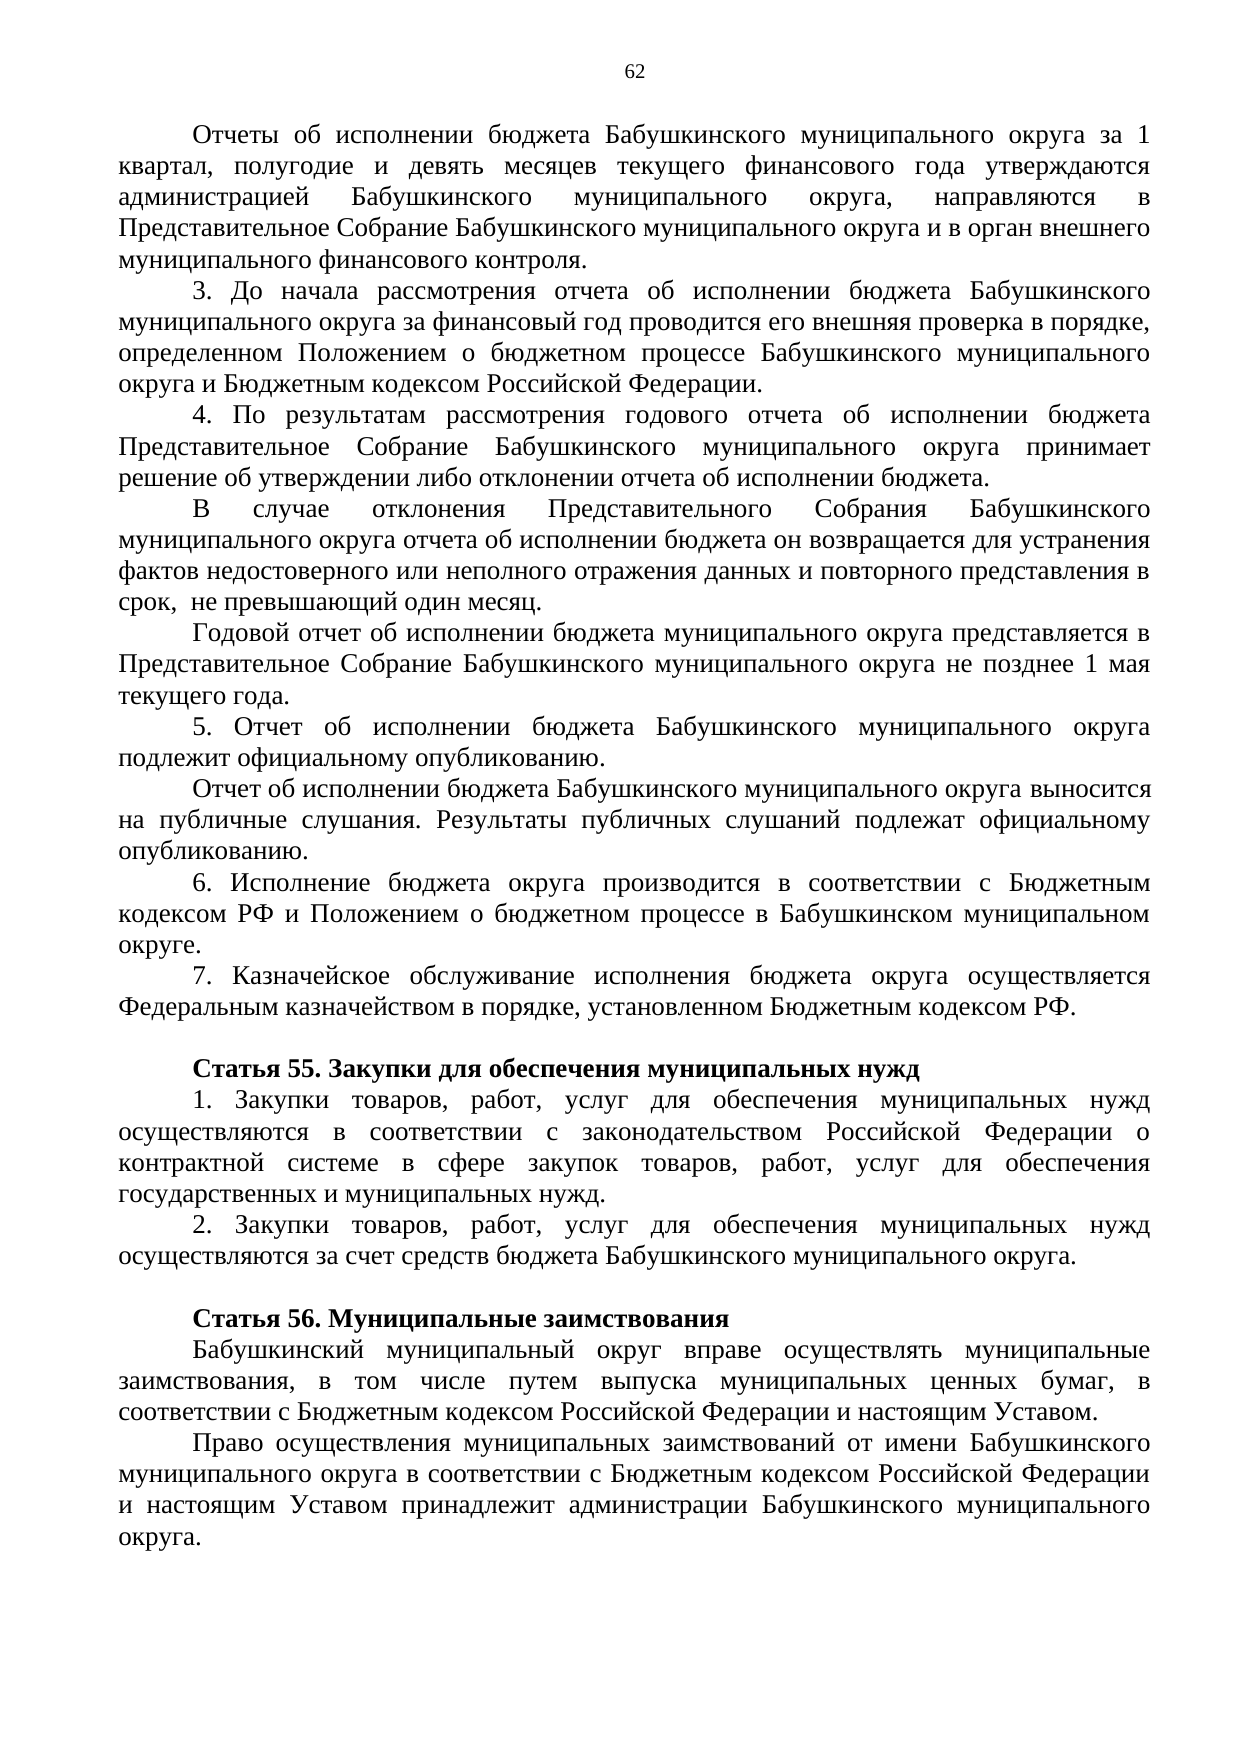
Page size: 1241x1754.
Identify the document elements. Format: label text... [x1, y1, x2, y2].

text Отчет об исполнении бюджета Бабушкинского муниципального округа выносится на публичные слушания. Результаты публичных слушаний подлежат официальному опубликованию. [118, 772, 1152, 866]
text Бабушкинский муниципальный округ вправе осуществлять муниципальные заимствования, в том числе путем выпуска муниципальных ценных бумаг, в соответствии с Бюджетным кодексом Российской Федерации и настоящим Уставом. [118, 1333, 1152, 1426]
text Статья 55. Закупки для обеспечения муниципальных нужд [118, 1052, 1152, 1084]
text 3. До начала рассмотрения отчета об исполнении бюджета Бабушкинского муниципального округа за финансовый год проводится его внешняя проверка в порядке, определенном Положением о бюджетном процессе Бабушкинского муниципального округа и Бюджетным кодексом Российской Федерации. [118, 274, 1152, 398]
text 6. Исполнение бюджета округа производится в соответствии с Бюджетным кодексом РФ и Положением о бюджетном процессе в Бабушкинском муниципальном округе. [118, 866, 1152, 959]
text Право осуществления муниципальных заимствований от имени Бабушкинского муниципального округа в соответствии с Бюджетным кодексом Российской Федерации и настоящим Уставом принадлежит администрации Бабушкинского муниципального округа. [118, 1426, 1152, 1551]
text Отчеты об исполнении бюджета Бабушкинского муниципального округа за 1 квартал, полугодие и девять месяцев текущего финансового года утверждаются администрацией Бабушкинского муниципального округа, направляются в Представительное Собрание Бабушкинского муниципального округа и в орган внешнего муниципального финансового контроля. [118, 118, 1152, 274]
text Статья 56. Муниципальные заимствования [118, 1302, 1152, 1333]
text Годовой отчет об исполнении бюджета муниципального округа представляется в Представительное Собрание Бабушкинского муниципального округа не позднее 1 мая текущего года. [118, 616, 1152, 710]
text 2. Закупки товаров, работ, услуг для обеспечения муниципальных нужд осуществляются за счет средств бюджета Бабушкинского муниципального округа. [118, 1208, 1152, 1271]
text 1. Закупки товаров, работ, услуг для обеспечения муниципальных нужд осуществляются в соответствии с законодательством Российской Федерации о контрактной системе в сфере закупок товаров, работ, услуг для обеспечения государственных и муниципальных нужд. [118, 1084, 1152, 1208]
text 4. По результатам рассмотрения годового отчета об исполнении бюджета Представительное Собрание Бабушкинского муниципального округа принимает решение об утверждении либо отклонении отчета об исполнении бюджета. [118, 398, 1152, 492]
text В случае отклонения Представительного Собрания Бабушкинского муниципального округа отчета об исполнении бюджета он возвращается для устранения фактов недостоверного или неполного отражения данных и повторного представления в срок, не превышающий один месяц. [118, 492, 1152, 616]
text 7. Казначейское обслуживание исполнения бюджета округа осуществляется Федеральным казначейством в порядке, установленном Бюджетным кодексом РФ. [118, 959, 1152, 1021]
text 5. Отчет об исполнении бюджета Бабушкинского муниципального округа подлежит официальному опубликованию. [118, 710, 1152, 772]
